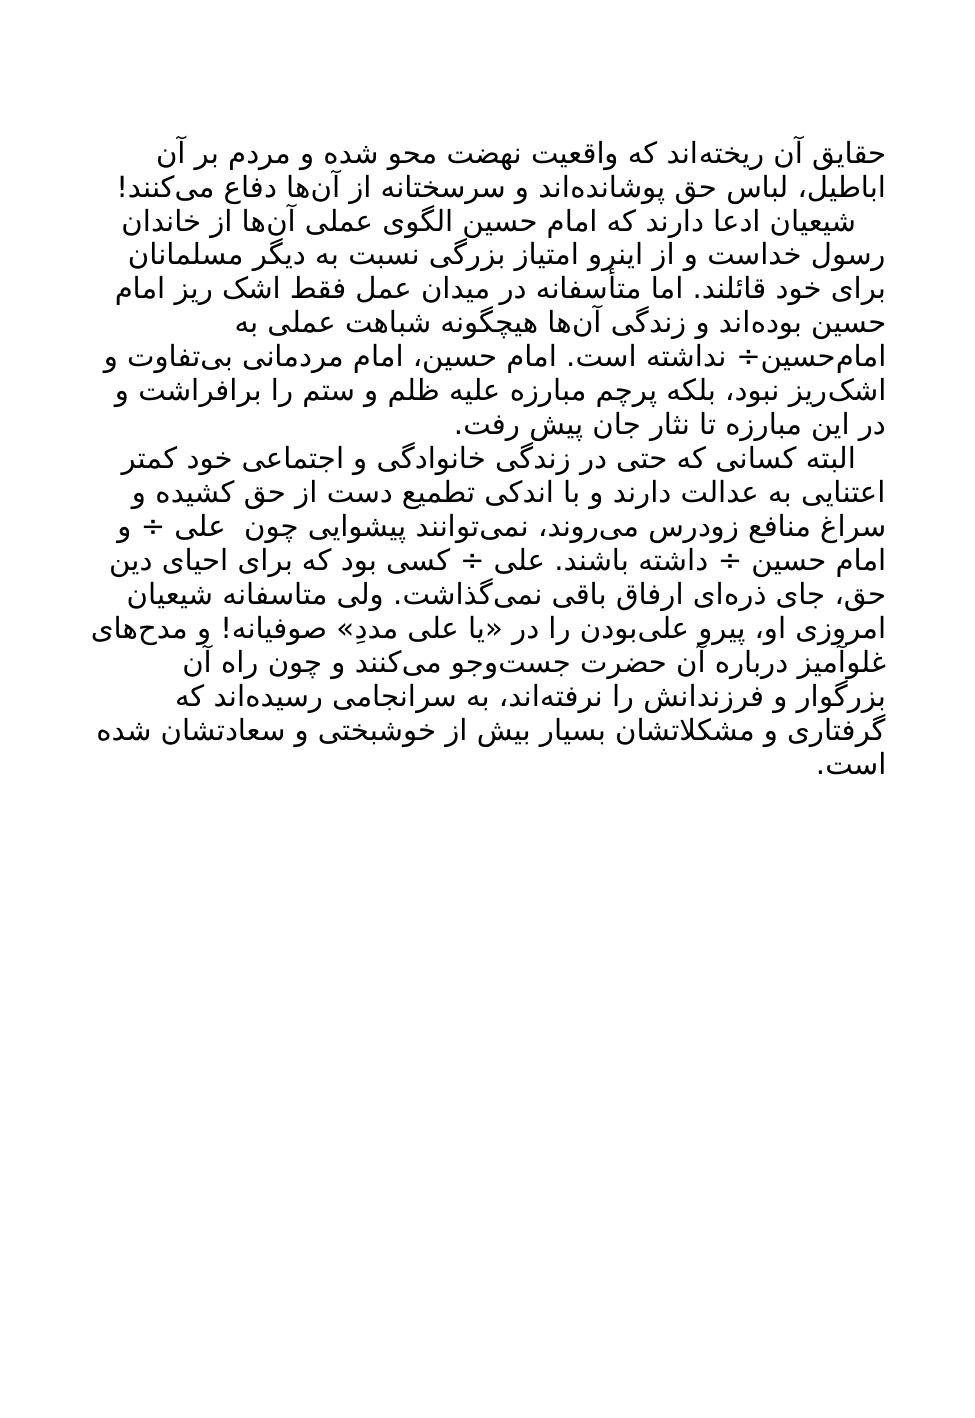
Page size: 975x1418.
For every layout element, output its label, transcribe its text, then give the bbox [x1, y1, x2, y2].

text شیعیان ادعا دارند که امام حسین الگوی عملی آن‌ها از خاندان رسول خداست و از اینرو امتیاز بزرگی نسبت به دیگر مسلمانان برای خود قائلند. اما متأسفانه در میدان عمل فقط اشک ریز امام حسین بوده‌اند و زندگی آن‌ها هیچگونه شباهت عملی به امام‌حسین÷ نداشته است. امام حسین، امام مردمانی بی‌تفاوت و اشک‌ریز نبود، بلکه پرچم مبارزه علیه ظلم و ستم را برافراشت و در این مبارزه تا نثار جان پیش رفت. [89, 204, 886, 442]
text البته کسانی که حتی در زندگی خانوادگی و اجتماعی خود کمتر اعتنایی به عدالت دارند و با اندکی تطمیع دست از حق کشیده و سراغ منافع زودرس می‌روند، نمی‌توانند پیشوایی چون علی ÷ و امام حسین ÷ داشته باشند. علی ÷ کسی بود که برای احیای دین حق، جای ذره‌ای ارفاق باقی نمی‌گذاشت. ولی متاسفانه شیعیان امروزی او، پیرو علی‌بودن را در «یا علی مددِ» صوفیانه! و مدح‌های غلوآمیز درباره آن حضرت جست‌وجو می‌کنند و چون راه آن بزرگوار و فرزندانش را نرفته‌اند، به سرانجامی رسیده‌اند که گرفتاری و مشکلاتشان بسیار بیش از خوشبختی و سعادتشان شده است. [89, 442, 886, 781]
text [89, 136, 886, 204]
